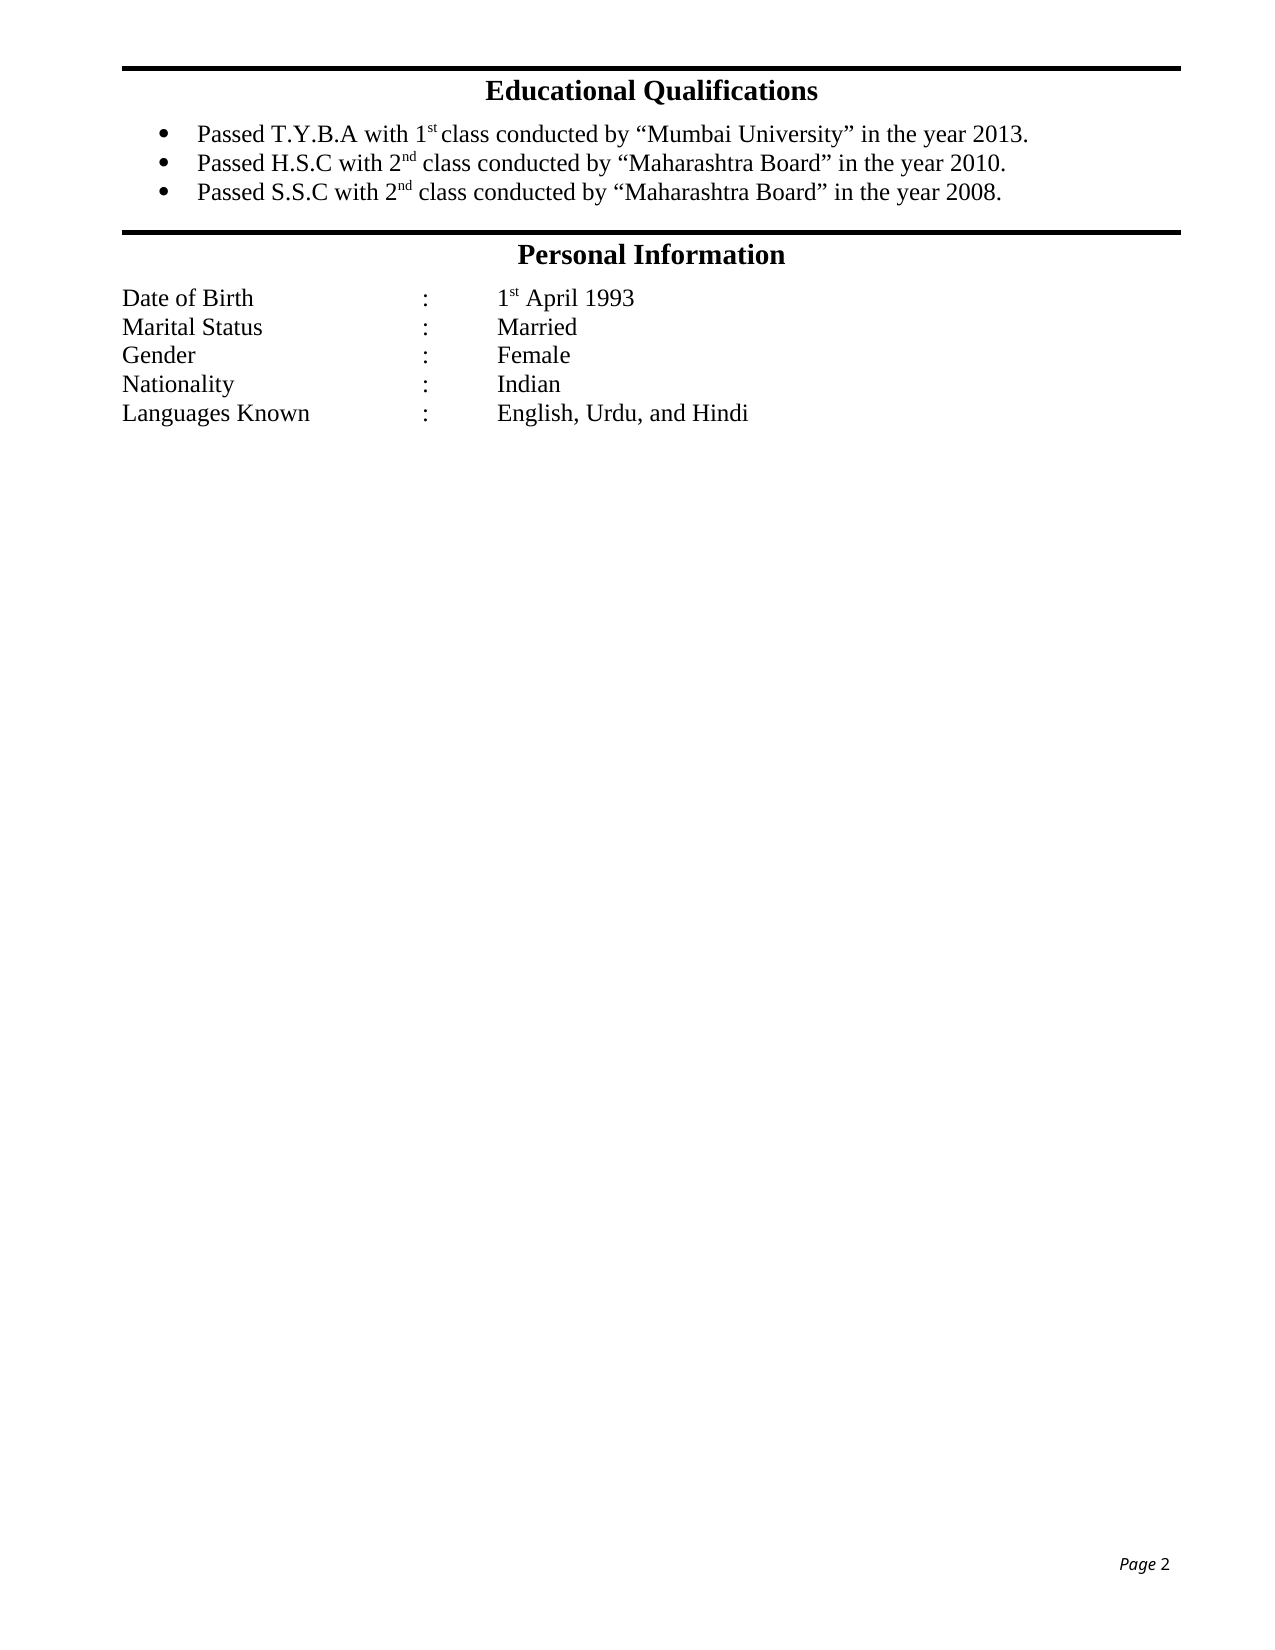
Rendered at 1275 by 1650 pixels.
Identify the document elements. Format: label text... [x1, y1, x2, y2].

list Languages Known : English, Urdu, and Hindi [122, 398, 1181, 427]
list Passed S.S.C with 2nd class conducted by “Maharashtra Board” in the year 2008. [159, 177, 1181, 205]
text Marital Status : Married [122, 312, 1181, 341]
text Date of Birth : 1st April 1993 [122, 283, 1181, 312]
text Nationality : Indian [122, 369, 1181, 398]
text Educational Qualifications [122, 71, 1181, 107]
list Passed H.S.C with 2nd class conducted by “Maharashtra Board” in the year 2010. [159, 148, 1181, 177]
list Passed T.Y.B.A with 1st class conducted by “Mumbai University” in the year 2013. [159, 119, 1181, 148]
text Gender : Female [122, 341, 1181, 369]
text Personal Information [122, 235, 1181, 271]
